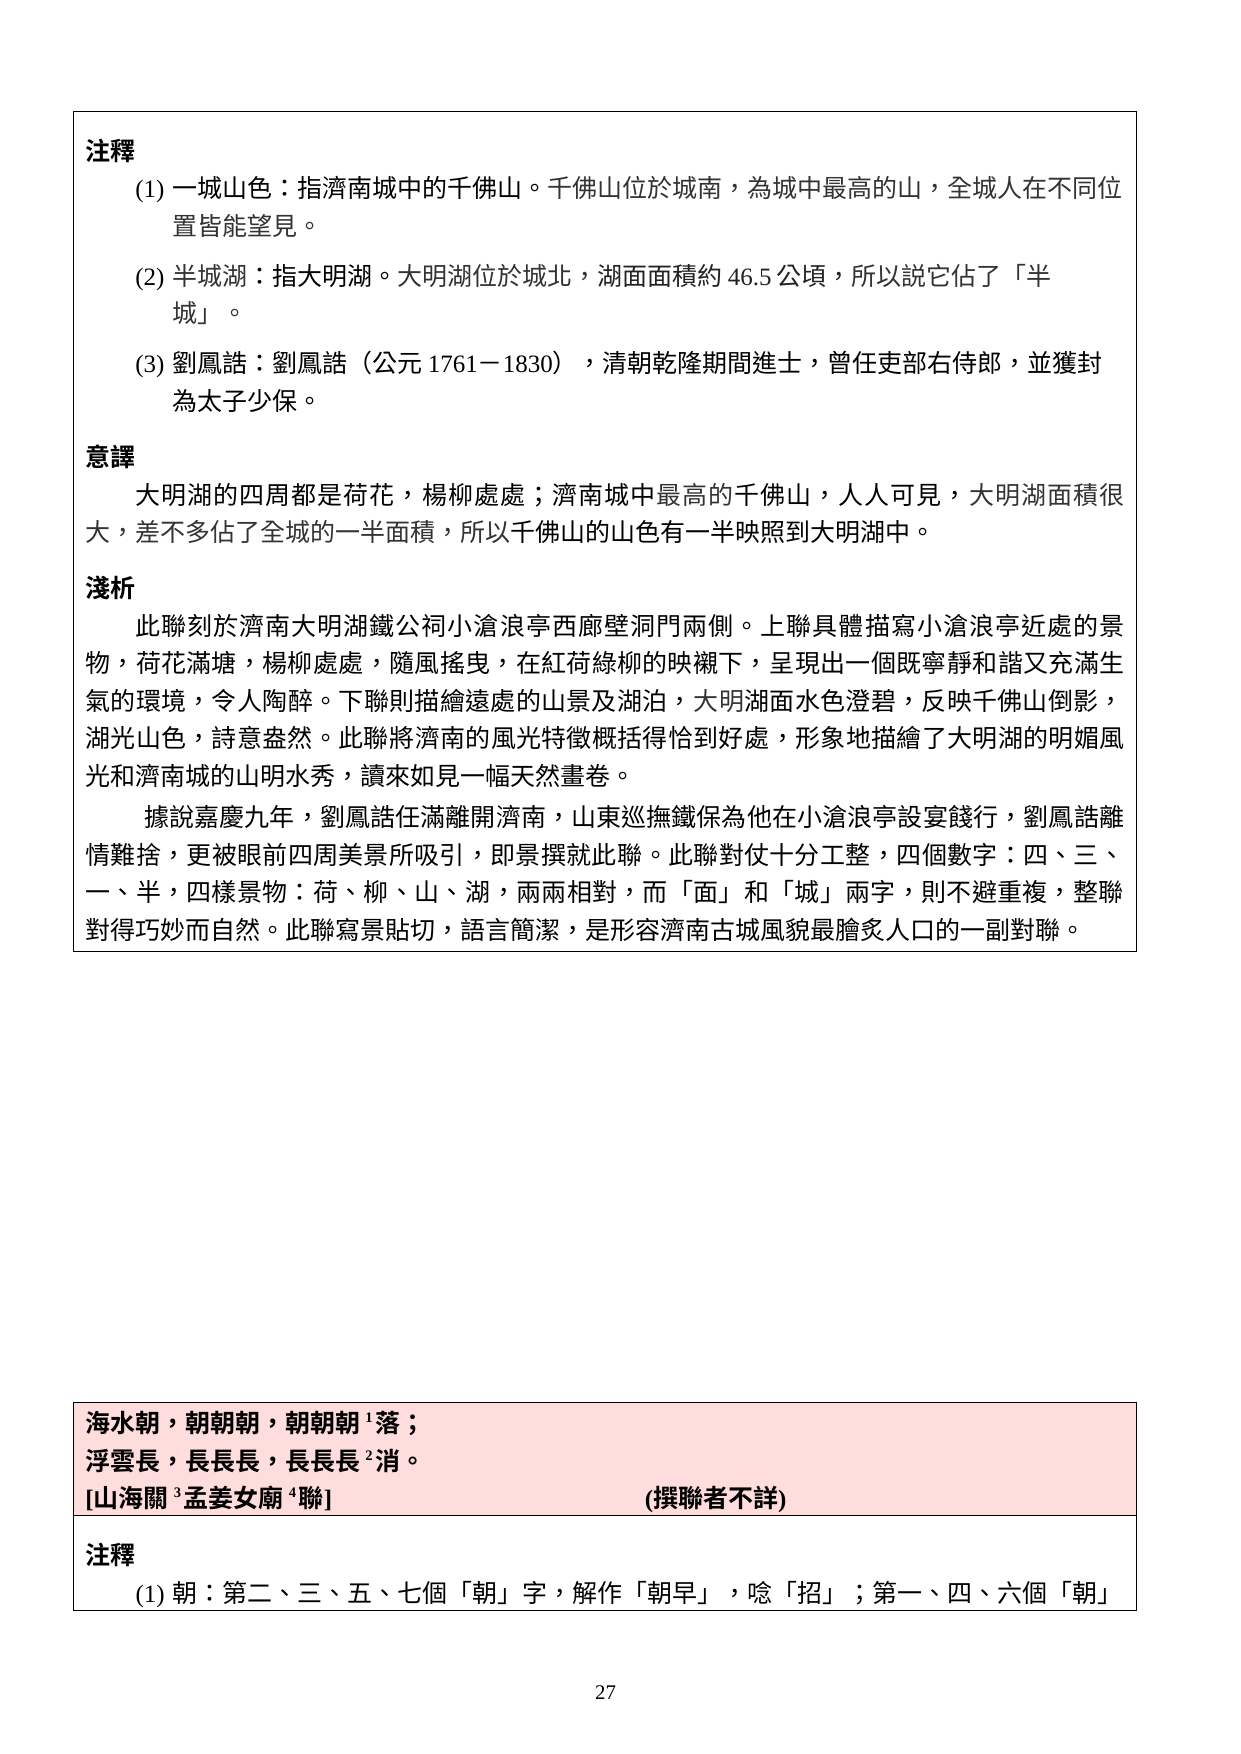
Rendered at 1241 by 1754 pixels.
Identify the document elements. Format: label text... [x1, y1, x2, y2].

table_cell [74, 1516, 1136, 1610]
table_header 海水朝，朝朝朝，朝朝朝1落； 浮雲長，長長長，長長長2消。 [山海關3孟姜女廟4聯] (撰聯者不詳) [74, 1403, 1136, 1515]
table_cell 注釋 一城山色：指濟南城中的千佛山。千佛山位於城南，為城中最高的山，全城人在不同位置皆能望見。 半城湖：指大明湖。大明湖位於城北，湖面面積約46.5公頃，所以説它佔了「半城」。 劉鳳誥：劉鳳誥（公元1761－1830），清朝乾隆期間進士，曾任吏部右侍郎，並獲封為太子少保。 意譯 大明湖的四周都是荷花，楊柳處處；濟南城中最高的千佛山，人人可見，大明湖面積很大，差不多佔了全城的一半面積，所以千佛山的山色有一半映照到大明湖中。 淺析 此聯刻於濟南大明湖鐵公祠小滄浪亭西廊壁洞門兩側。上聯具體描寫小滄浪亭近處的景物，荷花滿塘，楊柳處處，隨風搖曳，在紅荷綠柳的映襯下，呈現出一個既寧靜和諧又充滿生氣的環境，令人陶醉。下聯則描繪遠處的山景及湖泊，大明湖面水色澄碧，反映千佛山倒影，湖光山色，詩意盎然。此聯將濟南的風光特徵概括得恰到好處，形象地描繪了大明湖的明媚風光和濟南城的山明水秀，讀來如見一幅天然畫卷。 據說嘉慶九年，劉鳳誥任滿離開濟南，山東巡撫鐵保為他在小滄浪亭設宴餞行，劉鳳誥離情難捨，更被眼前四周美景所吸引，即景撰就此聯。此聯對仗十分工整，四個數字：四、三、一、半，四樣景物：荷、柳、山、湖，兩兩相對，而「面」和「城」兩字，則不避重複，整聯對得巧妙而自然。此聯寫景貼切，語言簡潔，是形容濟南古城風貌最膾炙人口的一副對聯。 [74, 112, 1136, 951]
